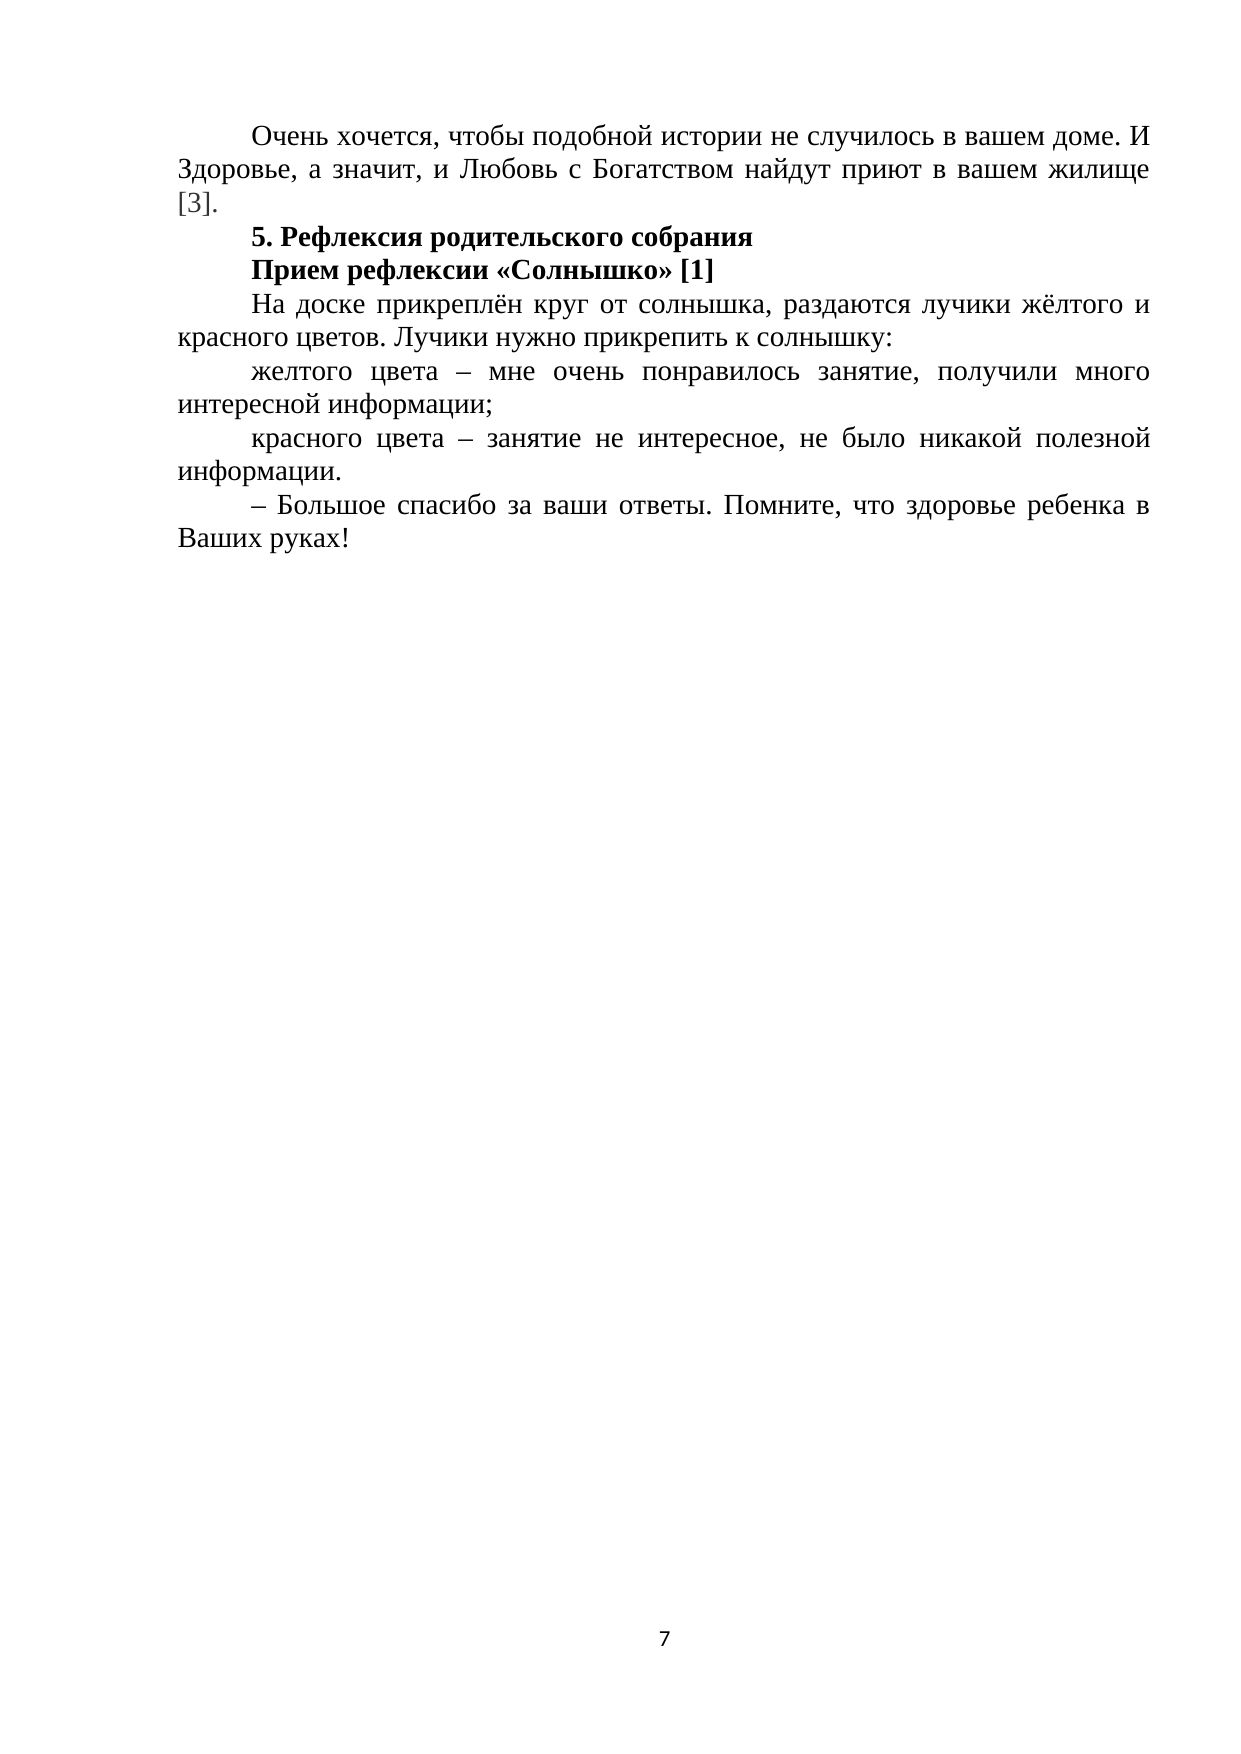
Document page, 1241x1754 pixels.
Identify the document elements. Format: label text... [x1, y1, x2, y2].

text Прием рефлексии «Солнышко» [1] [177, 252, 1152, 286]
text Очень хочется, чтобы подобной истории не случилось в вашем доме. И Здоровье, а значит, и Любовь с Богатством найдут приют в вашем жилище [3]. [177, 118, 1152, 219]
text На доске прикреплён круг от солнышка, раздаются лучики жёлтого и красного цветов. Лучики нужно прикрепить к солнышку: [177, 286, 1152, 353]
text 5. Рефлексия родительского собрания [177, 219, 1152, 252]
text – Большое спасибо за ваши ответы. Помните, что здоровье ребенка в Ваших руках! [177, 487, 1152, 554]
text красного цвета – занятие не интересное, не было никакой полезной информации. [177, 420, 1152, 487]
text желтого цвета – мне очень понравилось занятие, получили много интересной информации; [177, 353, 1152, 420]
